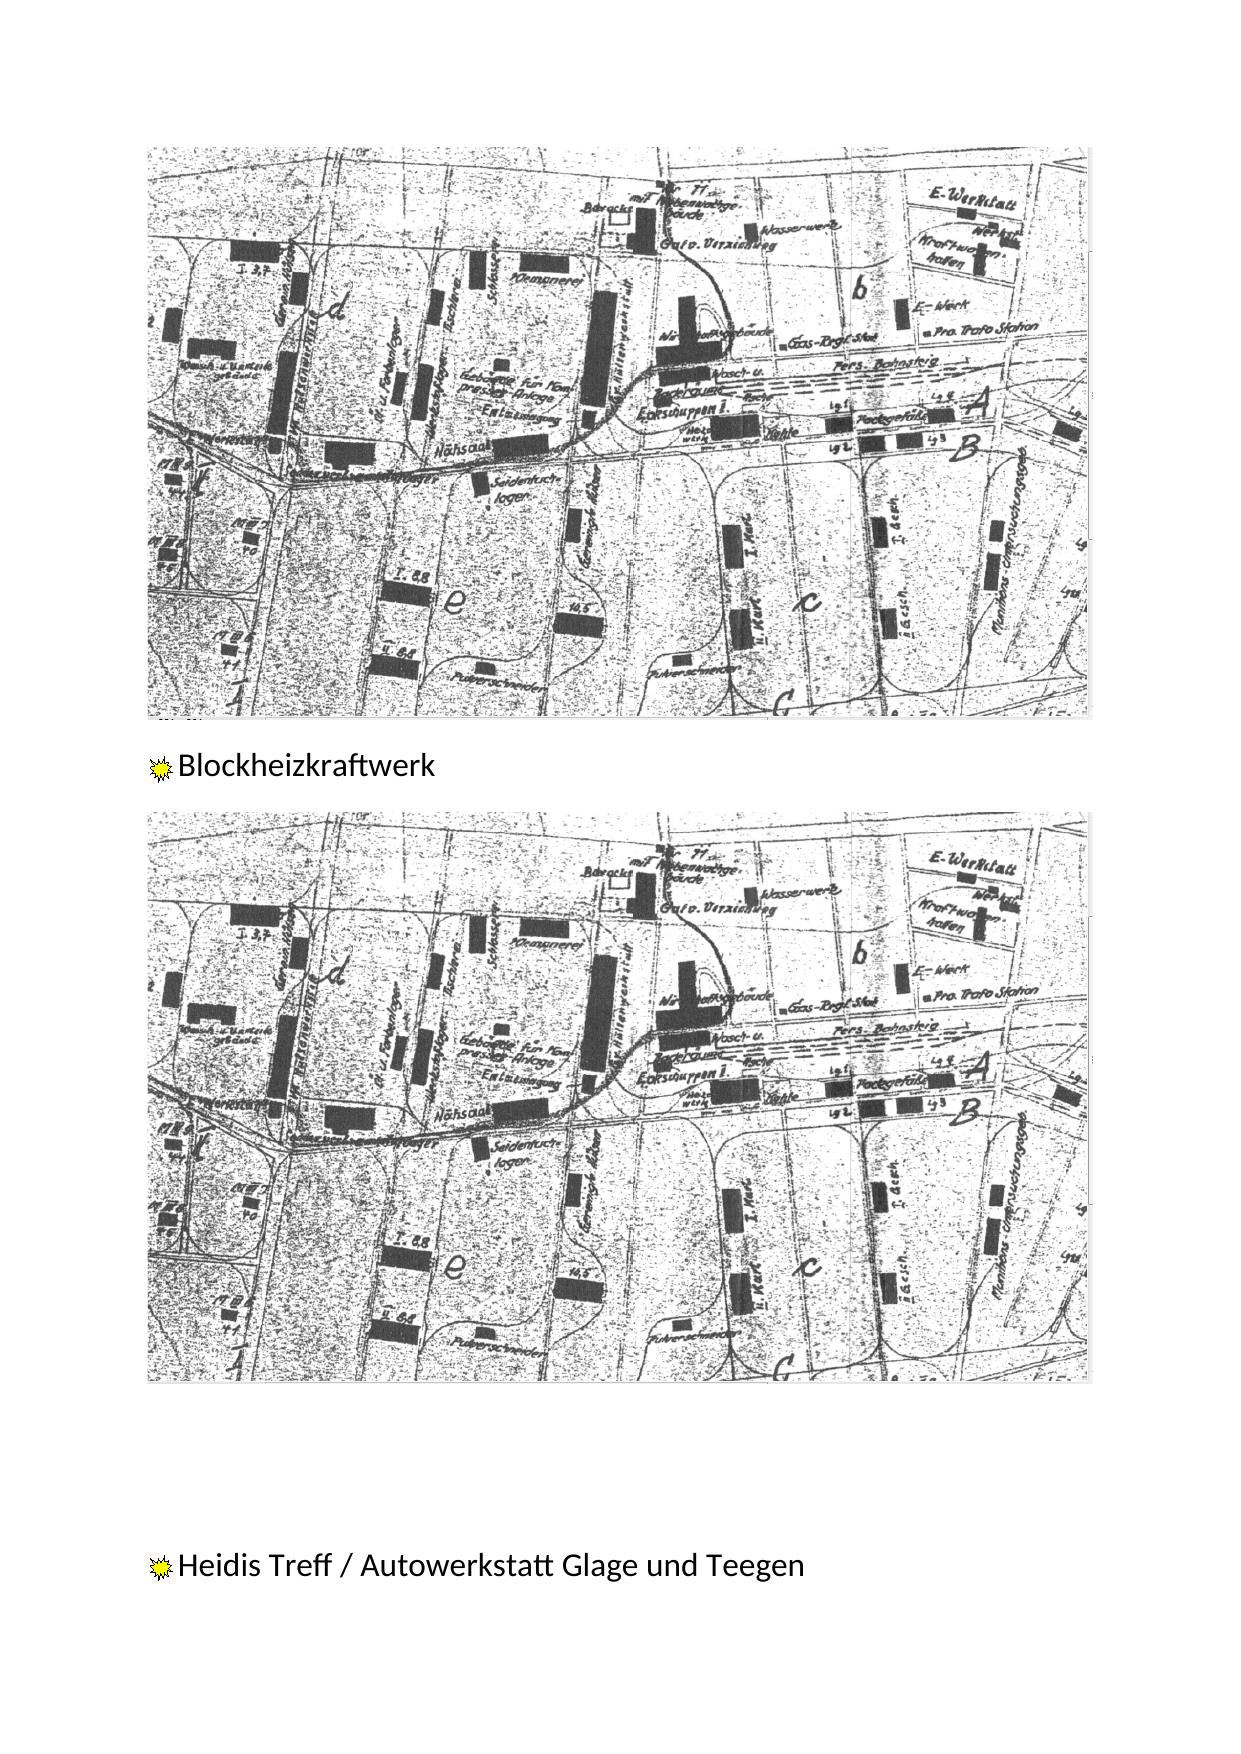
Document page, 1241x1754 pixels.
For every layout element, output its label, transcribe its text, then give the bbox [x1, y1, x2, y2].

picture [147, 812, 1093, 1384]
text Blockheizkraftwerk [148, 744, 1093, 785]
picture [147, 147, 1093, 720]
text Heidis Treff / Autowerkstatt Glage und Teegen [148, 1544, 1093, 1585]
